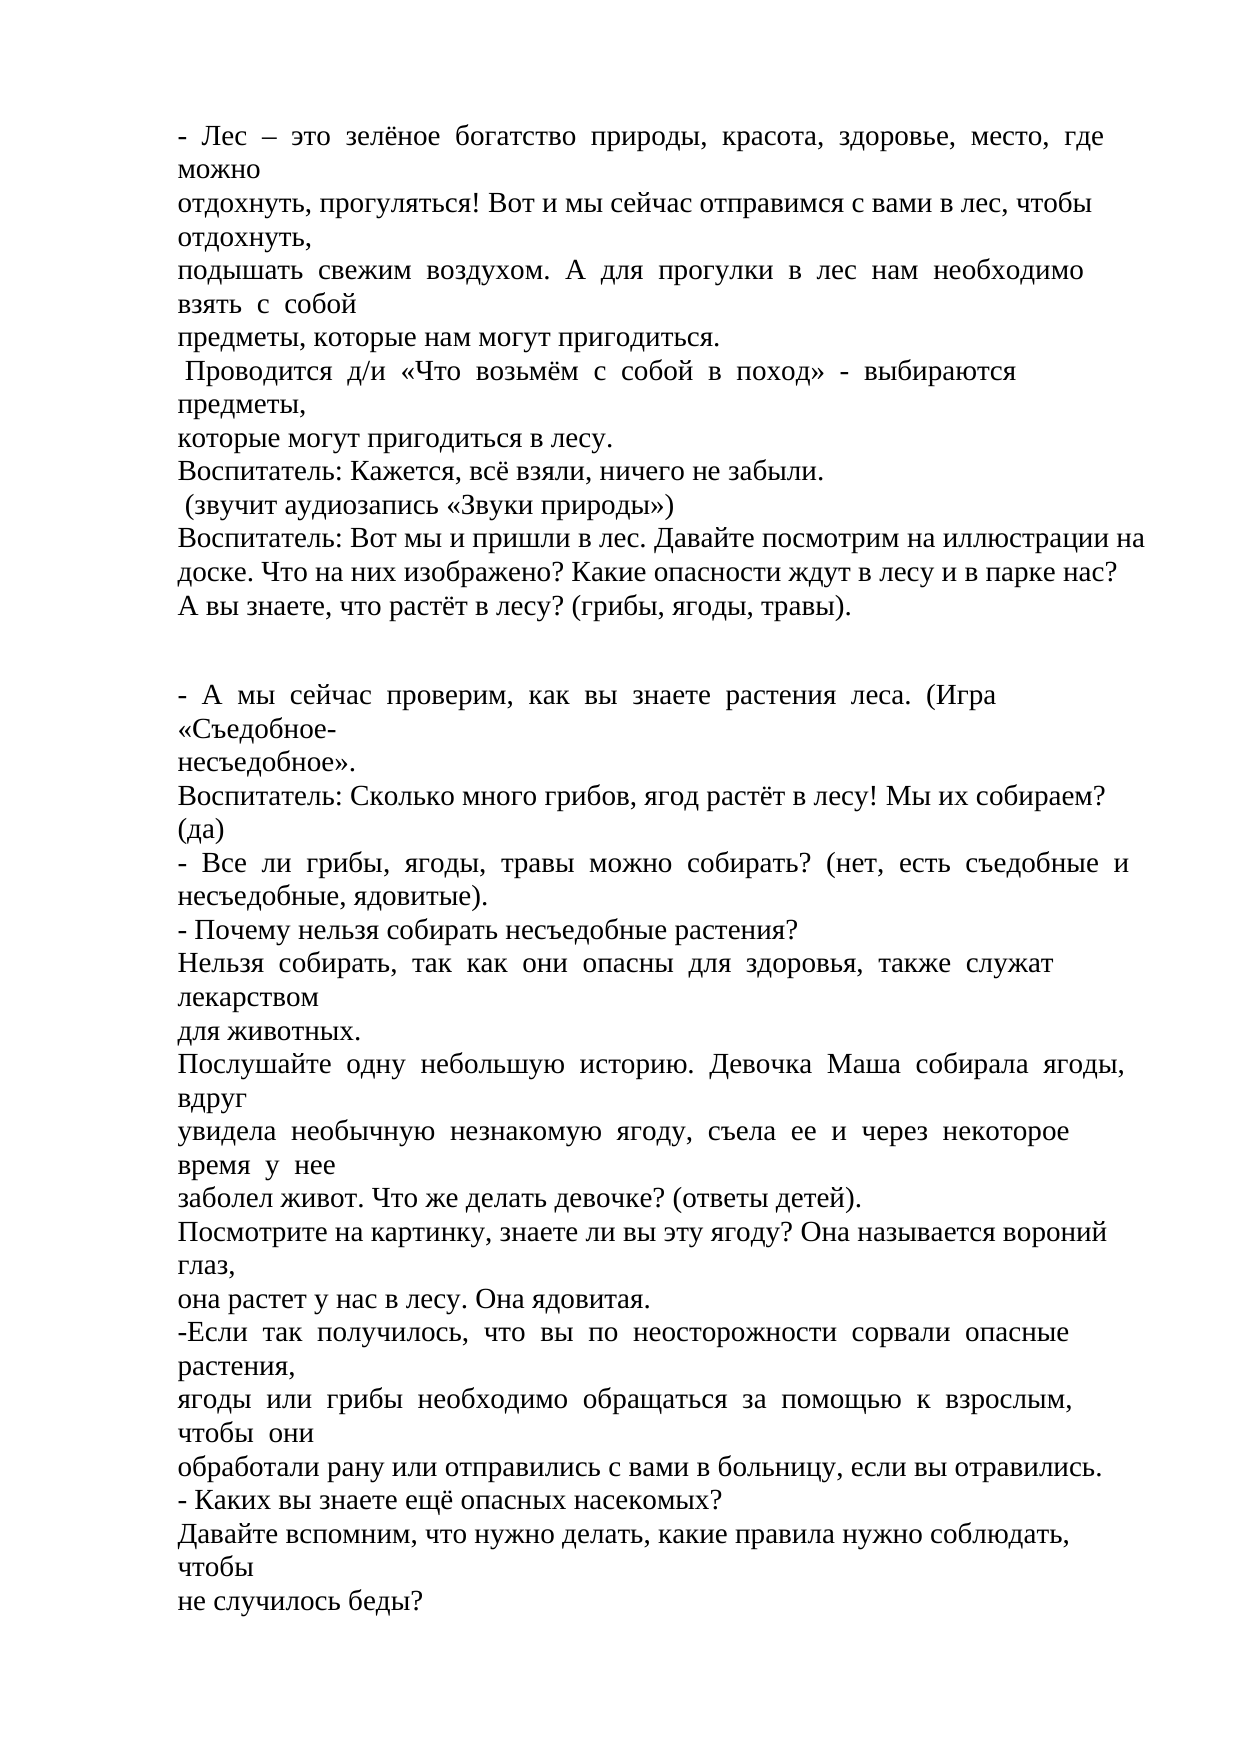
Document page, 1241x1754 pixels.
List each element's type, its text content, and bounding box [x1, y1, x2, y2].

text предметы, которые нам могут пригодиться. [177, 319, 1152, 353]
text - Почему нельзя собирать несъедобные растения? [177, 912, 1152, 946]
text заболел живот. Что же делать девочке? (ответы детей). [177, 1180, 1152, 1214]
text Послушайте одну небольшую историю. Девочка Маша собирала ягоды, вдруг [177, 1046, 1152, 1113]
text подышать свежим воздухом. А для прогулки в лес нам необходимо взять с собой [177, 252, 1152, 319]
text доске. Что на них изображено? Какие опасности ждут в лесу и в парке нас? [177, 554, 1152, 588]
text (звучит аудиозапись «Звуки природы») [177, 487, 1152, 521]
text - Лес – это зелёное богатство природы, красота, здоровье, место, где можно [177, 118, 1152, 185]
text Проводится д/и «Что возьмём с собой в поход» - выбираются предметы, [177, 353, 1152, 420]
text обработали рану или отправились с вами в больницу, если вы отравились. [177, 1449, 1152, 1482]
text несъедобное». [177, 744, 1152, 778]
text Посмотрите на картинку, знаете ли вы эту ягоду? Она называется вороний глаз, [177, 1214, 1152, 1281]
text А вы знаете, что растёт в лесу? (грибы, ягоды, травы). [177, 588, 1152, 621]
text Воспитатель: Кажется, всё взяли, ничего не забыли. [177, 453, 1152, 487]
text -Если так получилось, что вы по неосторожности сорвали опасные растения, [177, 1314, 1152, 1382]
text Воспитатель: Сколько много грибов, ягод растёт в лесу! Мы их собираем? (да) [177, 778, 1152, 845]
text - Все ли грибы, ягоды, травы можно собирать? (нет, есть съедобные и [177, 845, 1152, 878]
text ягоды или грибы необходимо обращаться за помощью к взрослым, чтобы они [177, 1382, 1152, 1449]
text отдохнуть, прогуляться! Вот и мы сейчас отправимся с вами в лес, чтобы отдохнуть, [177, 185, 1152, 252]
text которые могут пригодиться в лесу. [177, 420, 1152, 453]
text Нельзя собирать, так как они опасны для здоровья, также служат лекарством [177, 946, 1152, 1013]
text - Каких вы знаете ещё опасных насекомых? [177, 1482, 1152, 1516]
text Давайте вспомним, что нужно делать, какие правила нужно соблюдать, чтобы [177, 1516, 1152, 1583]
text - А мы сейчас проверим, как вы знаете растения леса. (Игра «Съедобное- [177, 677, 1152, 744]
text не случилось беды? [177, 1583, 1152, 1616]
text она растет у нас в лесу. Она ядовитая. [177, 1281, 1152, 1314]
text увидела необычную незнакомую ягоду, съела ее и через некоторое время у нее [177, 1113, 1152, 1180]
text несъедобные, ядовитые). [177, 878, 1152, 912]
text Воспитатель: Вот мы и пришли в лес. Давайте посмотрим на иллюстрации на [177, 521, 1152, 554]
text для животных. [177, 1013, 1152, 1046]
